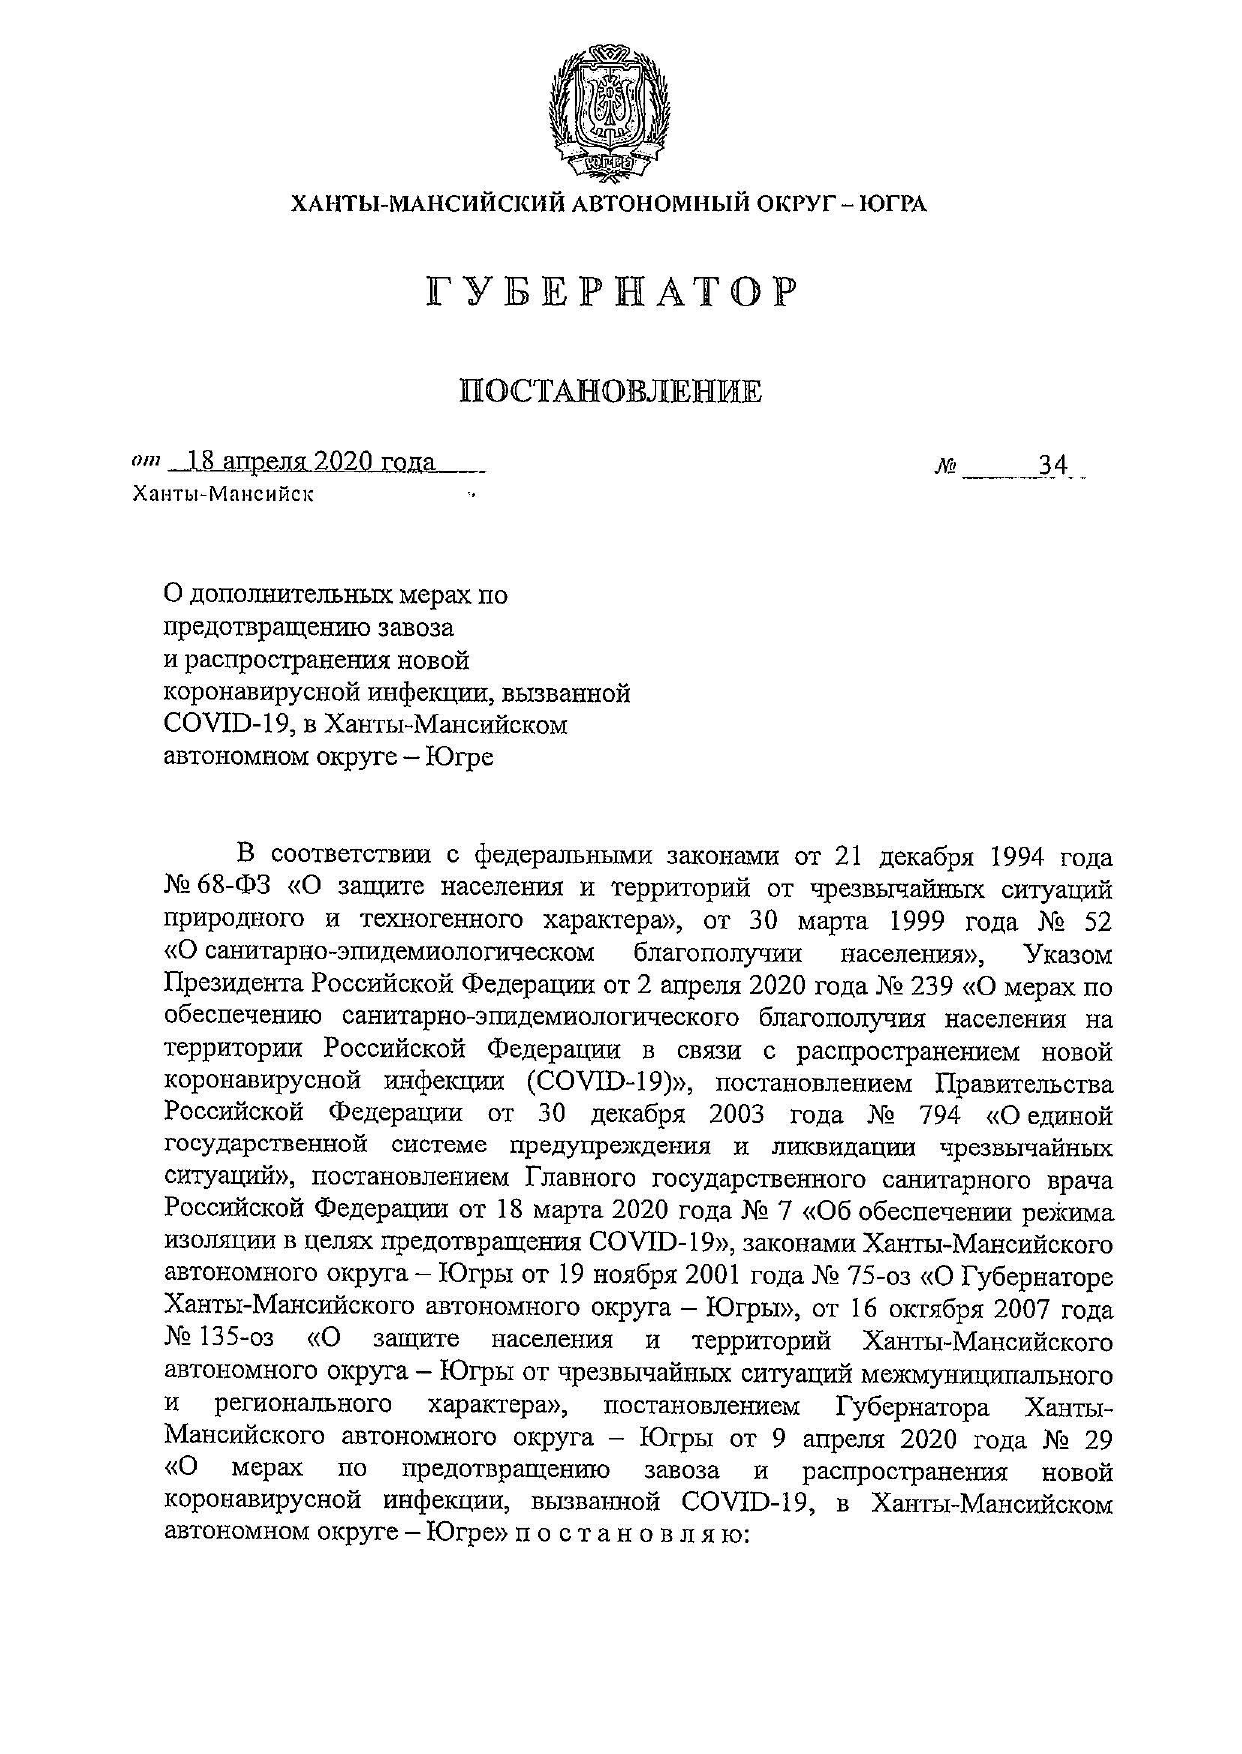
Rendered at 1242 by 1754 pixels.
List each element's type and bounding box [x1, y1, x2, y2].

picture [132, 41, 1116, 1548]
